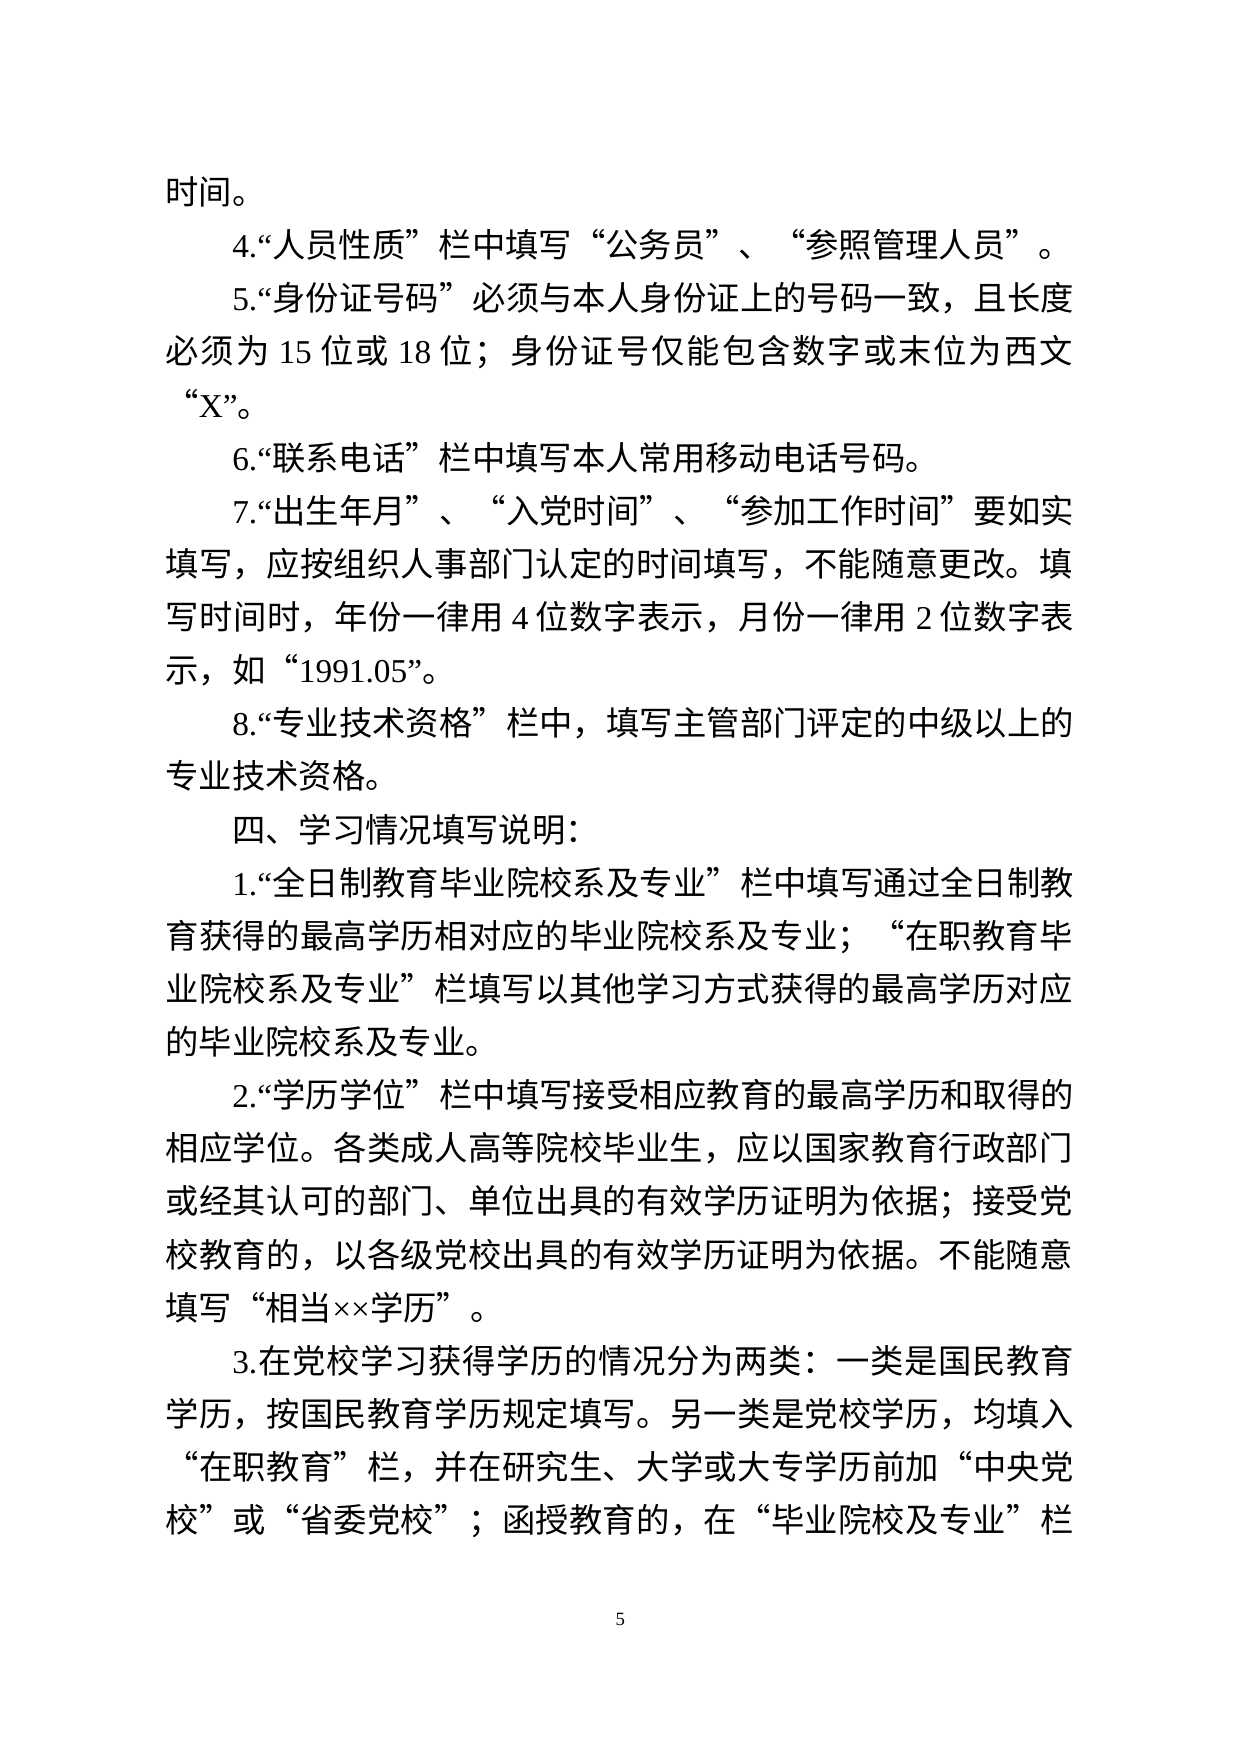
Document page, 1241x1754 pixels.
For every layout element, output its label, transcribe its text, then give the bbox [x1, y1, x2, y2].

text 7.“出生年月”、“入党时间”、“参加工作时间”要如实填写，应按组织人事部门认定的时间填写，不能随意更改。填写时间时，年份一律用4位数字表示，月份一律用2位数字表示，如“1991.05”。 [165, 481, 1075, 693]
text 1.“全日制教育毕业院校系及专业”栏中填写通过全日制教育获得的最高学历相对应的毕业院校系及专业；“在职教育毕业院校系及专业”栏填写以其他学习方式获得的最高学历对应的毕业院校系及专业。 [165, 853, 1075, 1065]
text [165, 1331, 1075, 1543]
text 四、学习情况填写说明： [165, 799, 1075, 853]
text 5.“身份证号码”必须与本人身份证上的号码一致，且长度必须为15位或18位；身份证号仅能包含数字或末位为西文“X”。 [165, 268, 1075, 428]
text 6.“联系电话”栏中填写本人常用移动电话号码。 [165, 428, 1075, 481]
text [165, 162, 1075, 215]
text 8.“专业技术资格”栏中，填写主管部门评定的中级以上的专业技术资格。 [165, 693, 1075, 799]
text 2.“学历学位”栏中填写接受相应教育的最高学历和取得的相应学位。各类成人高等院校毕业生，应以国家教育行政部门或经其认可的部门、单位出具的有效学历证明为依据；接受党校教育的，以各级党校出具的有效学历证明为依据。不能随意填写“相当××学历”。 [165, 1065, 1075, 1331]
text 4.“人员性质”栏中填写“公务员”、“参照管理人员”。 [165, 215, 1075, 268]
